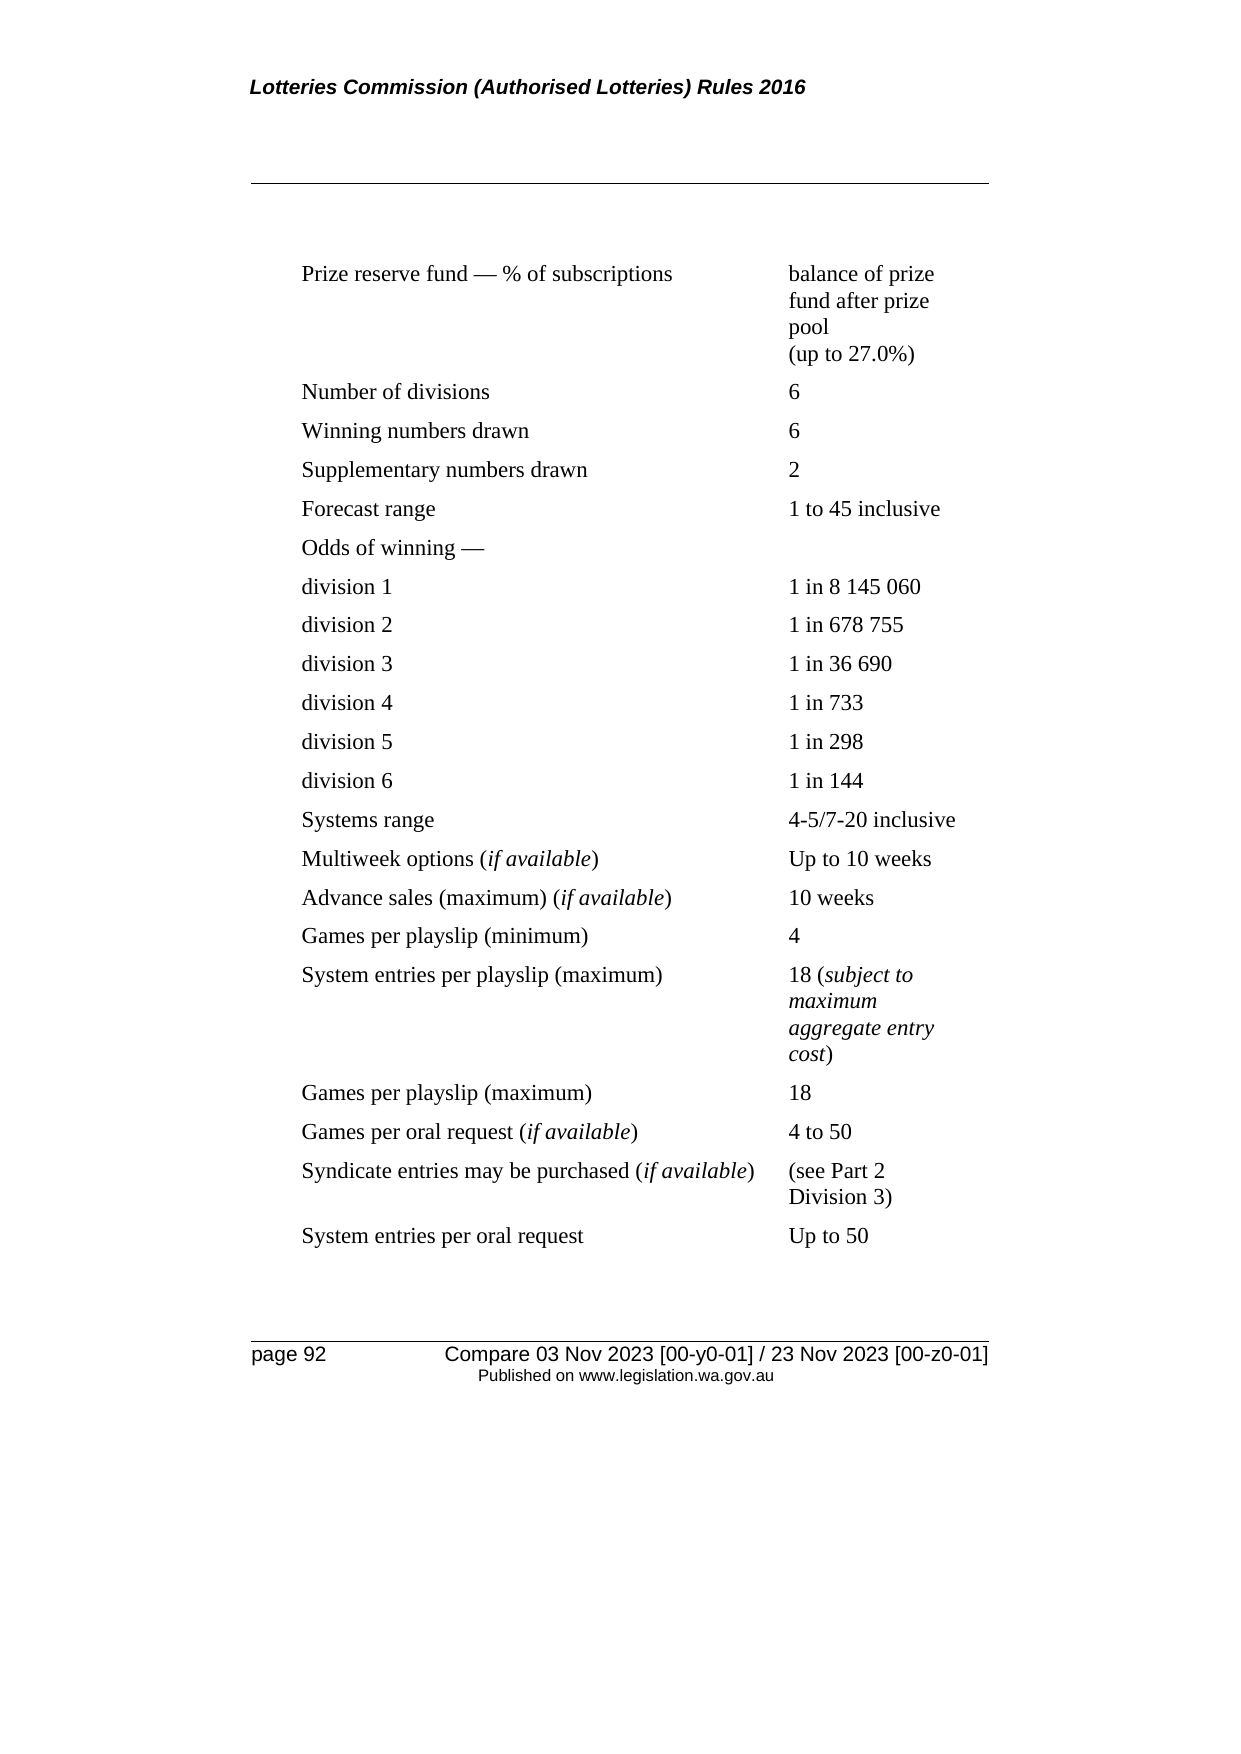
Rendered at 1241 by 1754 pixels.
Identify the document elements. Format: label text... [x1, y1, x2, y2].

table_cell 1 to 45 inclusive [774, 483, 989, 521]
table_cell 4-5/7-20 inclusive [774, 793, 989, 832]
table_cell Supplementary numbers drawn [281, 444, 774, 482]
table_cell 6 [774, 405, 989, 444]
table_cell Games per oral request (if available) [281, 1106, 774, 1144]
table_cell 10 weeks [774, 871, 989, 910]
table_cell Forecast range [281, 483, 774, 521]
table_cell Number of divisions [281, 366, 774, 405]
table_cell System entries per playslip (maximum) [281, 949, 774, 1067]
table_cell 2 [774, 444, 989, 482]
table_cell Winning numbers drawn [281, 405, 774, 444]
table_cell (see Part 2 Division 3) [774, 1144, 989, 1209]
table_cell Advance sales (maximum) (if available) [281, 871, 774, 910]
table_cell Systems range [281, 793, 774, 832]
table_cell 18 [774, 1067, 989, 1106]
table_cell Up to 10 weeks [774, 832, 989, 871]
table_cell Up to 50 [774, 1210, 989, 1248]
table_cell 6 [774, 366, 989, 405]
table_cell System entries per oral request [281, 1210, 774, 1248]
table_cell Syndicate entries may be purchased (if available) [281, 1144, 774, 1209]
table_cell 1 in 8 145 060 1 in 678 755 1 in 36 690 1 in 733 1 in 298 1 in 144 [774, 521, 989, 793]
table_cell Prize reserve fund — % of subscriptions [281, 248, 774, 366]
table_cell Games per playslip (maximum) [281, 1067, 774, 1106]
table_cell Odds of winning — division 1 division 2 division 3 division 4 division 5 division 6 [281, 521, 774, 793]
table_cell Games per playslip (minimum) [281, 910, 774, 949]
table_cell Multiweek options (if available) [281, 832, 774, 871]
table_cell 4 to 50 [774, 1106, 989, 1144]
table_cell balance of prize fund after prize pool (up to 27.0%) [774, 248, 989, 366]
table_cell 18 (subject to maximum aggregate entry cost) [774, 949, 989, 1067]
table_cell 4 [774, 910, 989, 949]
